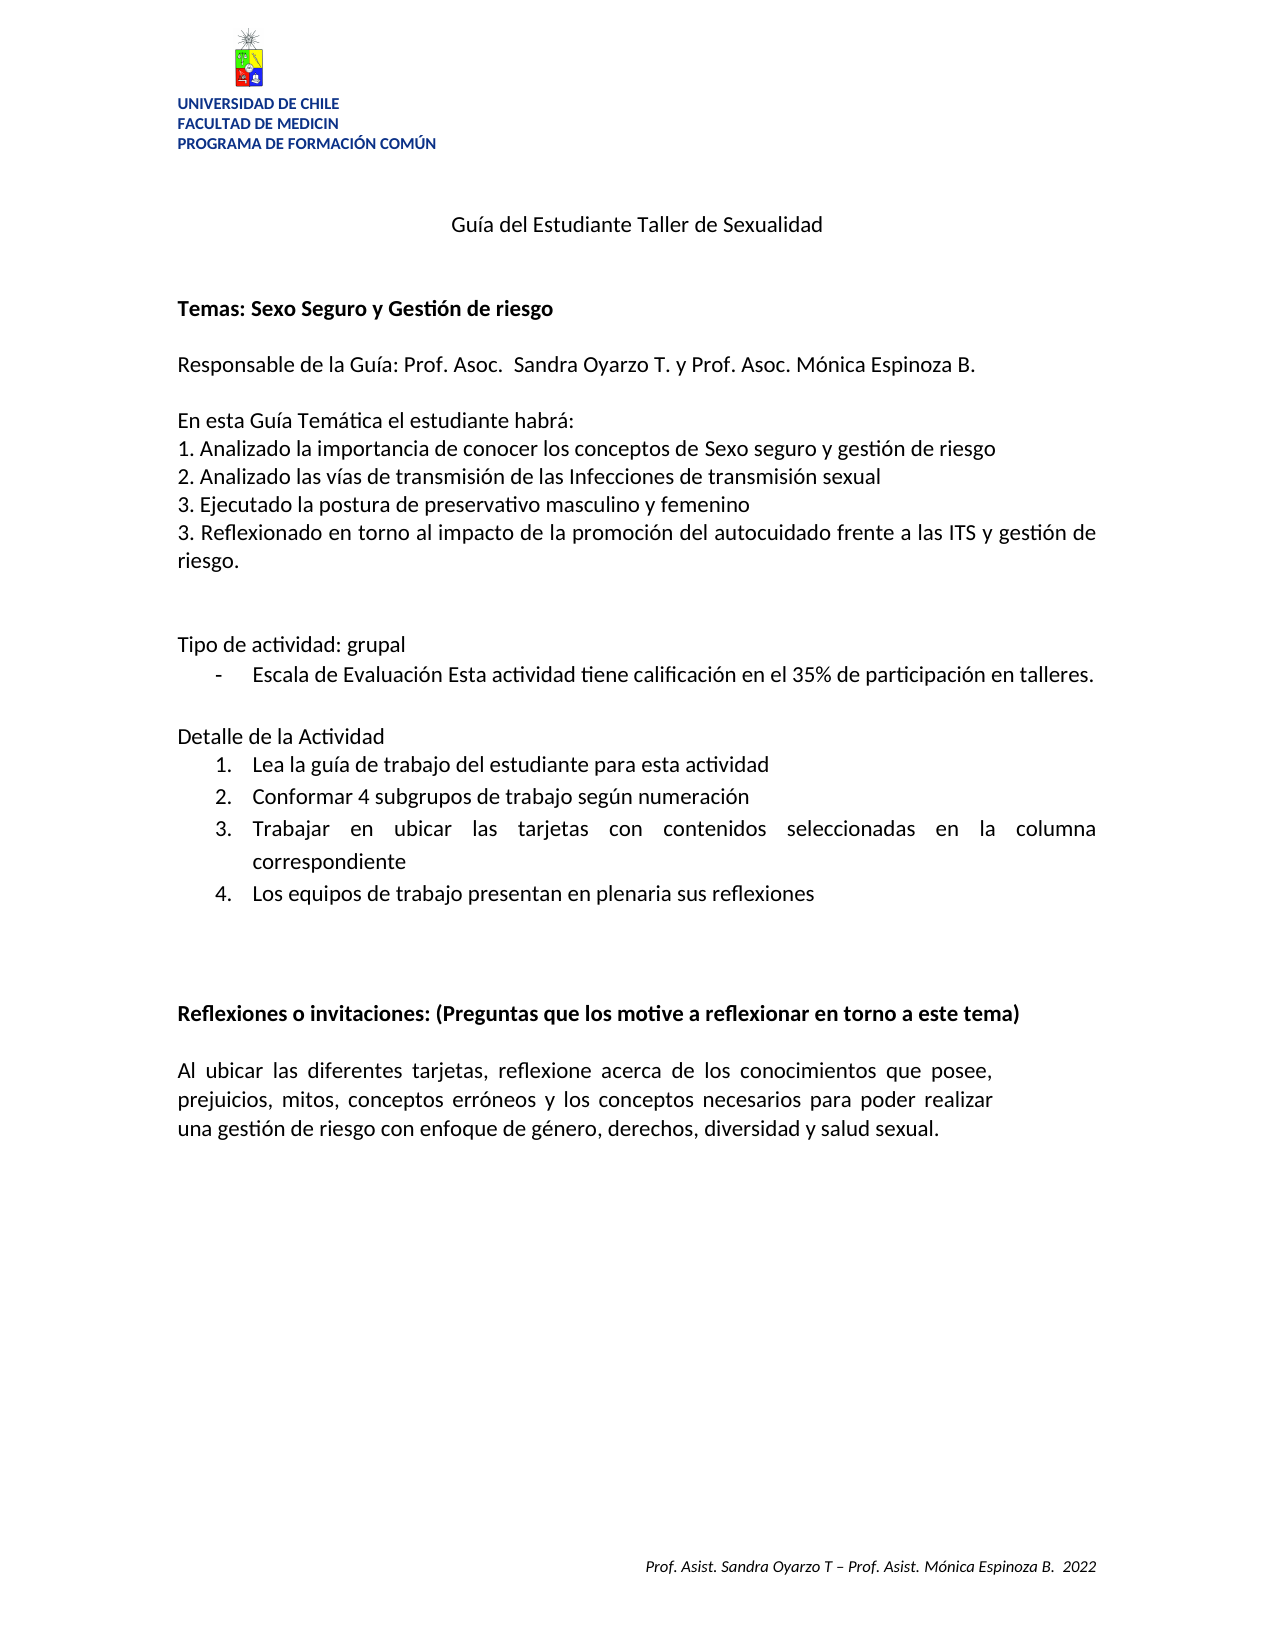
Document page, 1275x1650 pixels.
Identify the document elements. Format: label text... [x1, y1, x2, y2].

text Temas: Sexo Seguro y Gestión de riesgo [177, 294, 1098, 322]
list Escala de Evaluación Esta actividad tiene calificación en el 35% de participación en talleres. [215, 658, 1098, 689]
text Detalle de la Actividad [177, 722, 1098, 750]
text 3. Ejecutado la postura de preservativo masculino y femenino [177, 490, 1098, 518]
text Al ubicar las diferentes tarjetas, reflexione acerca de los conocimientos que posee, prejuicios, mitos, conceptos erróneos y los conceptos necesarios para poder realizar una gestión de riesgo con enfoque de género, derechos, diversidad y salud sexual. [177, 1056, 994, 1142]
text Tipo de actividad: grupal [177, 630, 1098, 658]
list Los equipos de trabajo presentan en plenaria sus reflexiones [215, 879, 1098, 907]
text 2. Analizado las vías de transmisión de las Infecciones de transmisión sexual [177, 462, 1098, 490]
text Guía del Estudiante Taller de Sexualidad [177, 210, 1098, 238]
text En esta Guía Temática el estudiante habrá: [177, 406, 1098, 434]
list Trabajar en ubicar las tarjetas con contenidos seleccionadas en la columna correspondiente [215, 814, 1098, 875]
list Conformar 4 subgrupos de trabajo según numeración [215, 782, 1098, 810]
text 1. Analizado la importancia de conocer los conceptos de Sexo seguro y gestión de riesgo [177, 434, 1098, 462]
list Lea la guía de trabajo del estudiante para esta actividad [215, 750, 1098, 778]
text 3. Reflexionado en torno al impacto de la promoción del autocuidado frente a las ITS y gestión de riesgo. [177, 518, 1098, 574]
text Reflexiones o invitaciones: (Preguntas que los motive a reflexionar en torno a este tema) [177, 999, 1098, 1027]
text Responsable de la Guía: Prof. Asoc. Sandra Oyarzo T. y Prof. Asoc. Mónica Espinoza B. [177, 350, 1098, 378]
